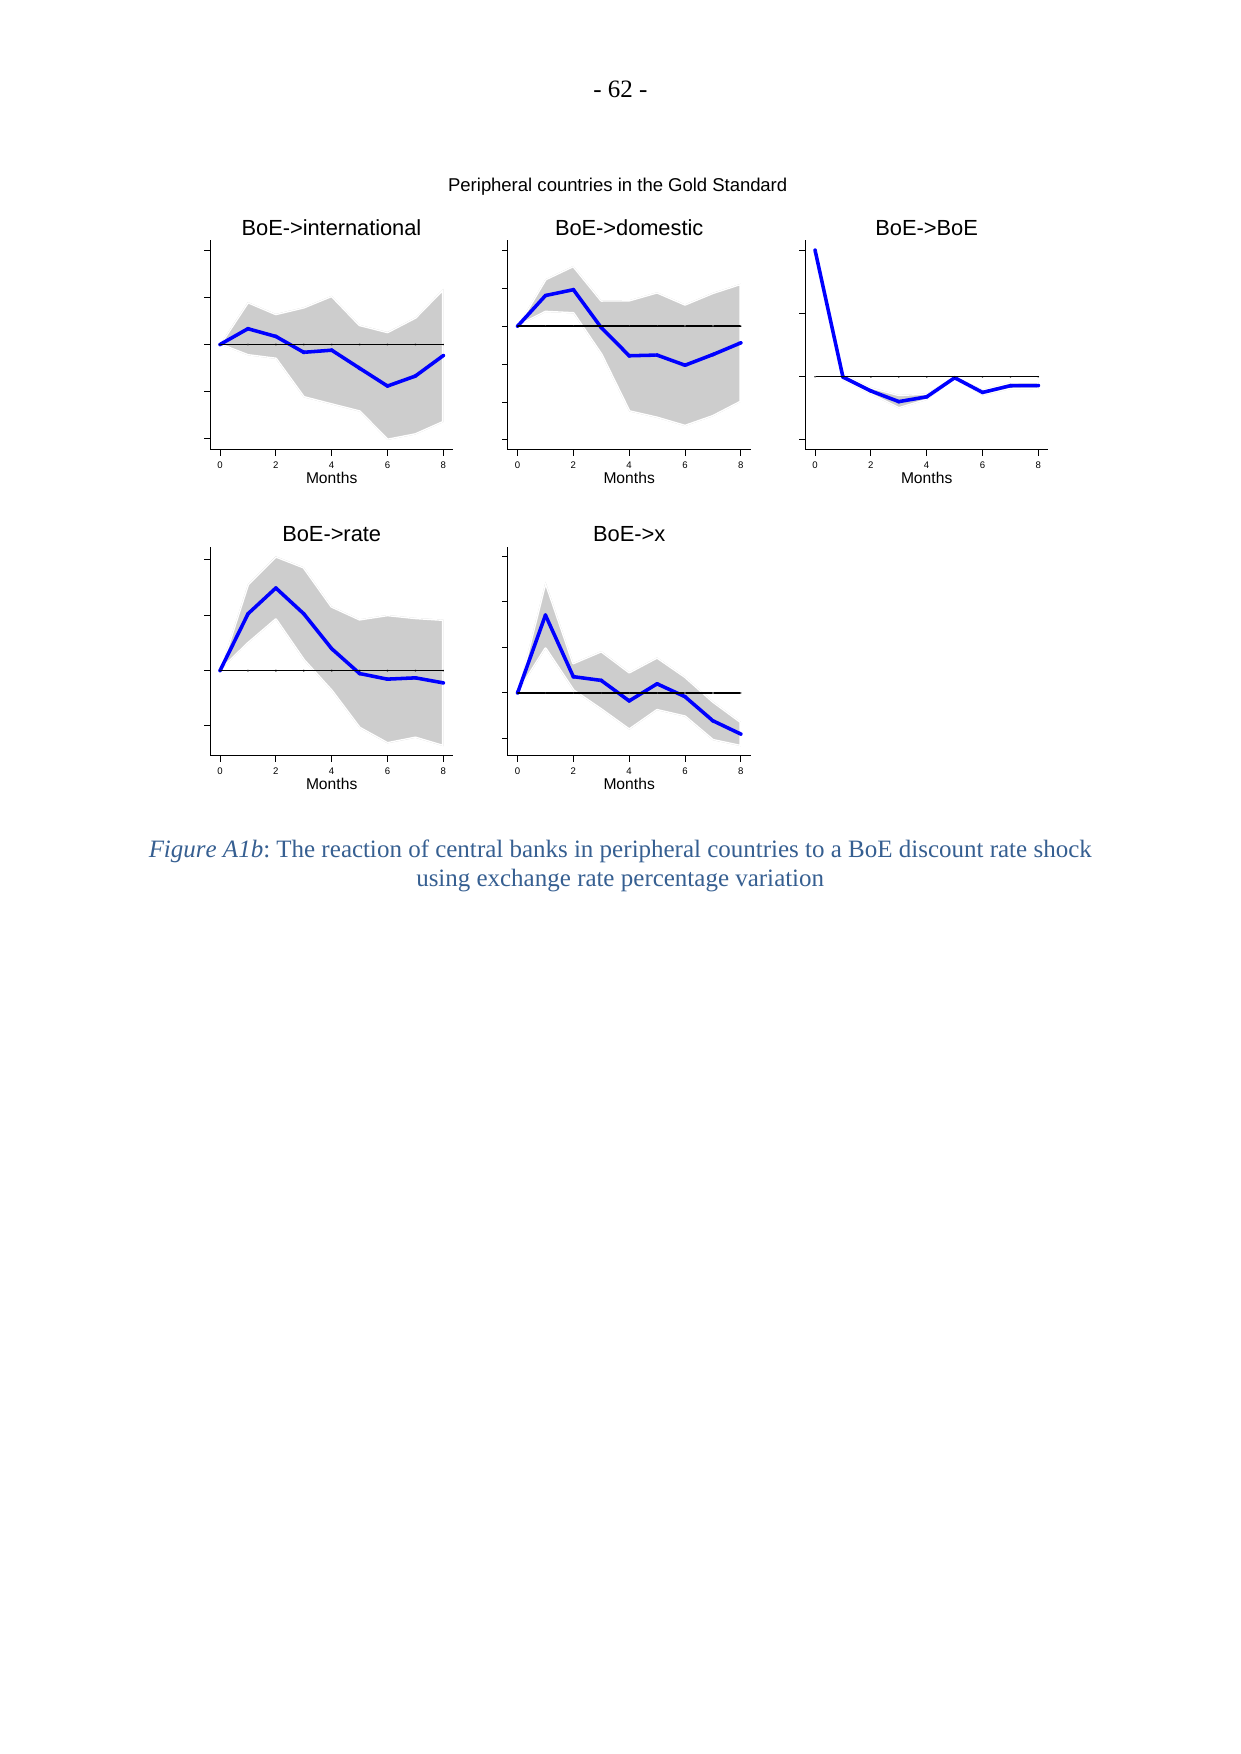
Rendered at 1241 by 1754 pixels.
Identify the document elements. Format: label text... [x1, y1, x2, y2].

text Figure A1b: The reaction of central banks in peripheral countries to a BoE discount rate shock using exchange rate percentage variation [148, 834, 1093, 891]
